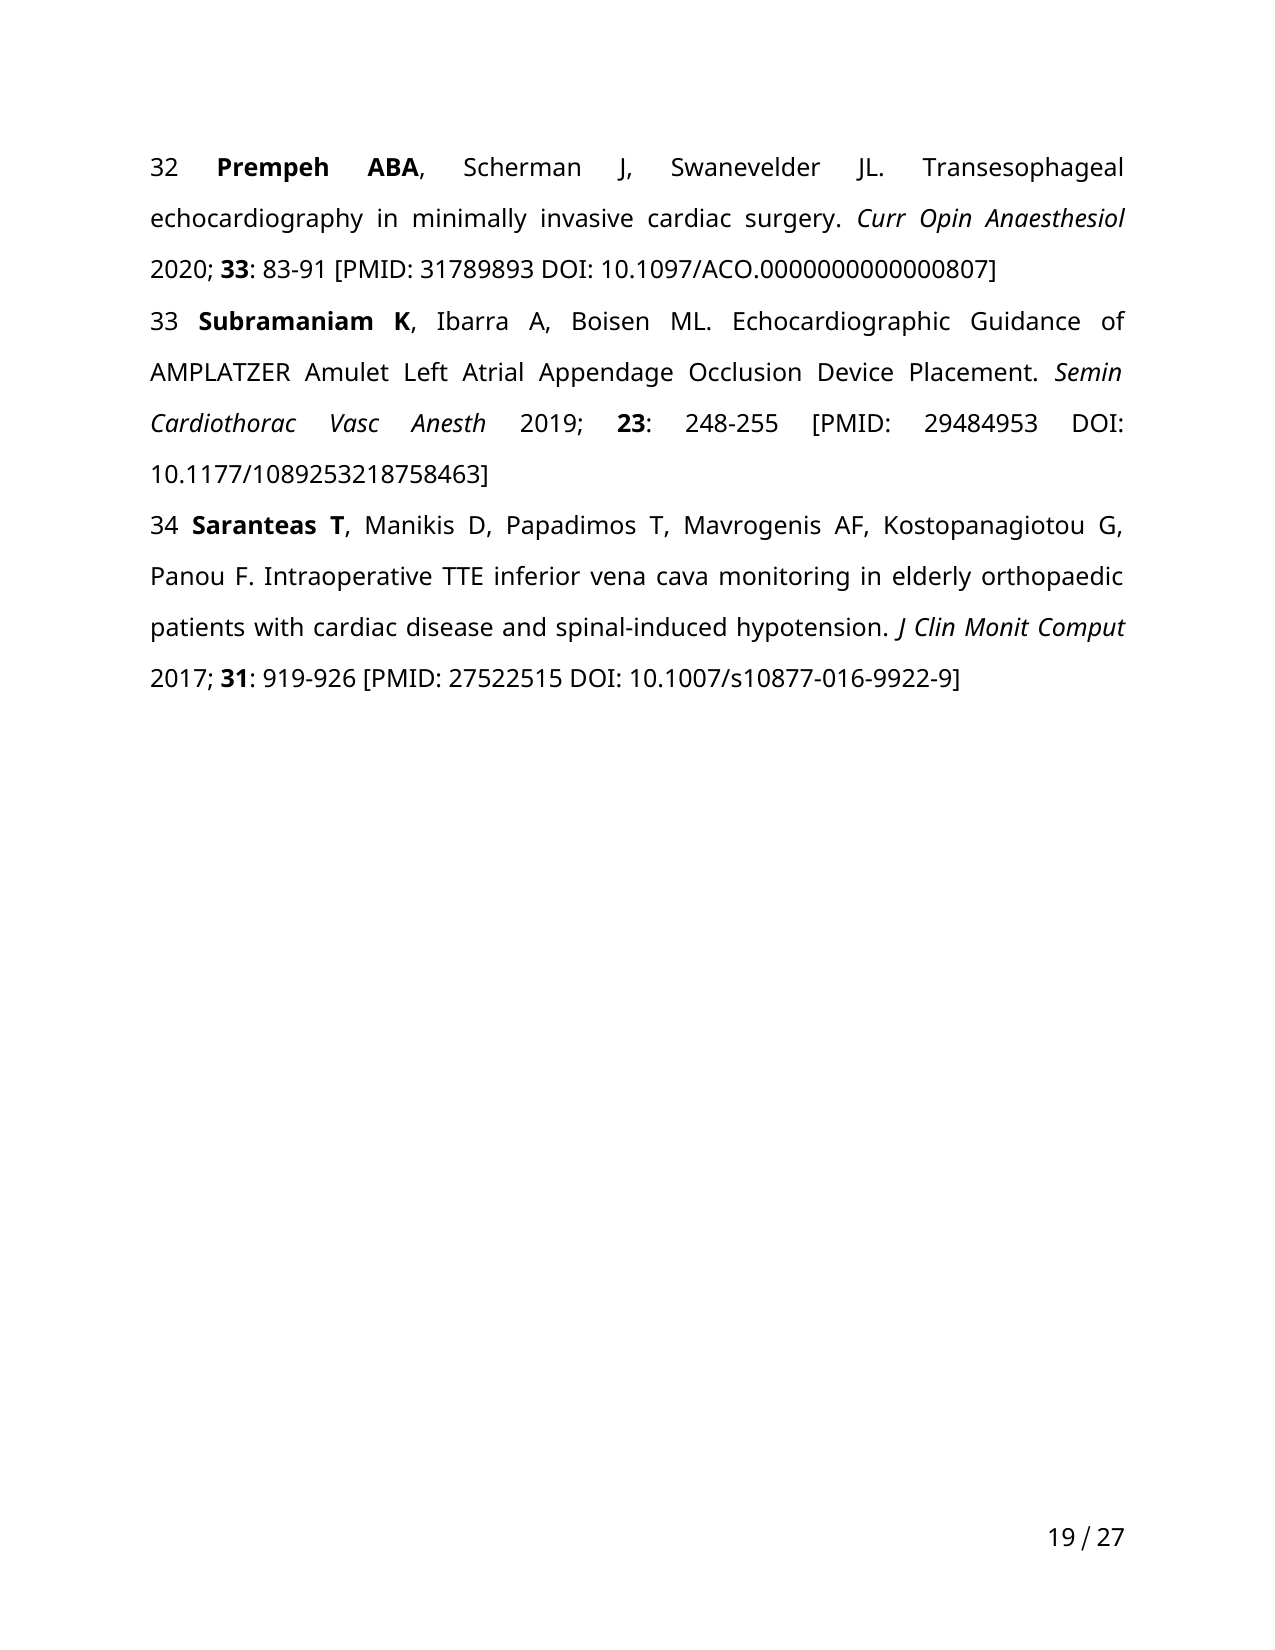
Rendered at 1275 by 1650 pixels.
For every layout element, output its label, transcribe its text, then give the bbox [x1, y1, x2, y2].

text 34 Saranteas T, Manikis D, Papadimos T, Mavrogenis AF, Kostopanagiotou G, Panou F. Intraoperative TTE inferior vena cava monitoring in elderly orthopaedic patients with cardiac disease and spinal-induced hypotension. J Clin Monit Comput 2017; 31: 919-926 [PMID: 27522515 DOI: 10.1007/s10877-016-9922-9] [150, 507, 1125, 694]
text 33 Subramaniam K, Ibarra A, Boisen ML. Echocardiographic Guidance of AMPLATZER Amulet Left Atrial Appendage Occlusion Device Placement. Semin Cardiothorac Vasc Anesth 2019; 23: 248-255 [PMID: 29484953 DOI: 10.1177/1089253218758463] [150, 303, 1125, 490]
text 32 Prempeh ABA, Scherman J, Swanevelder JL. Transesophageal echocardiography in minimally invasive cardiac surgery. Curr Opin Anaesthesiol 2020; 33: 83-91 [PMID: 31789893 DOI: 10.1097/ACO.0000000000000807] [150, 150, 1125, 286]
